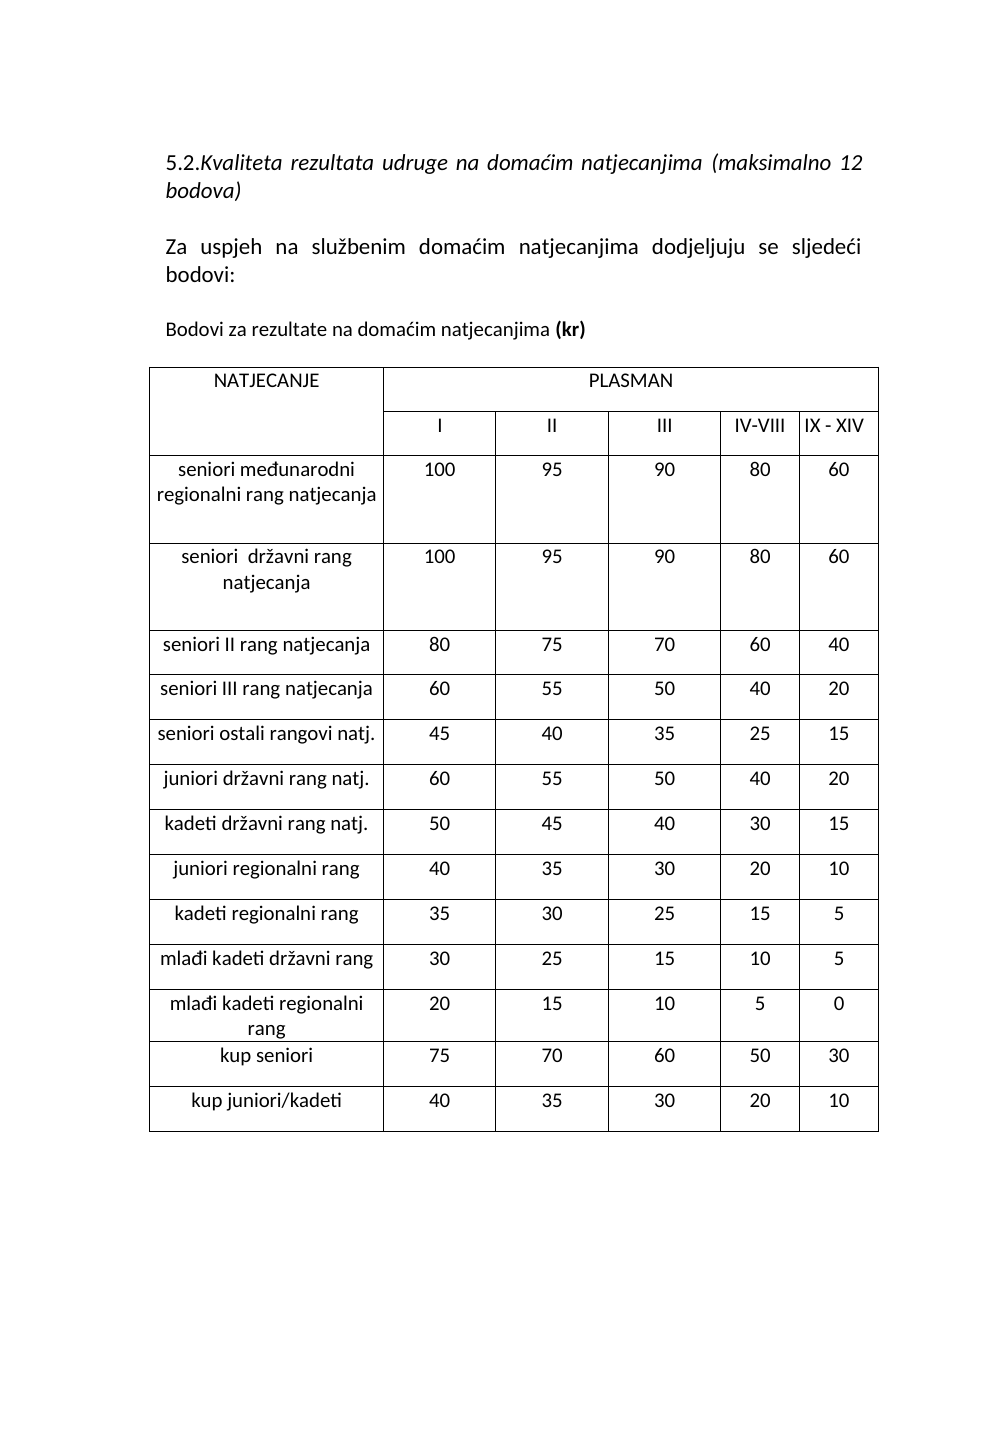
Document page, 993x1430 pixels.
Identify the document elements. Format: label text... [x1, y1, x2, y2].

table_cell 100 [384, 456, 495, 543]
table_cell kup seniori [150, 1042, 383, 1086]
table_cell 20 [384, 990, 495, 1041]
table_cell II [496, 412, 608, 455]
table_cell 50 [609, 675, 720, 719]
table_cell 40 [800, 631, 878, 674]
table_cell 10 [800, 1087, 878, 1131]
table_cell seniori ostali rangovi natj. [150, 720, 383, 764]
table_cell seniori državni rang natjecanja [150, 544, 383, 630]
table_cell 15 [609, 945, 720, 989]
text Za uspjeh na službenim domaćim natjecanjima dodjeljuju se sljedeći bodovi: [165, 232, 862, 288]
table_cell 40 [384, 1087, 495, 1131]
table_cell 60 [800, 456, 878, 543]
table_cell seniori međunarodni regionalni rang natjecanja [150, 456, 383, 543]
table_cell 50 [721, 1042, 799, 1086]
table_cell 25 [721, 720, 799, 764]
table_cell juniori regionalni rang [150, 855, 383, 899]
text 5.2.Kvaliteta rezultata udruge na domaćim natjecanjima (maksimalno 12 bodova) [165, 148, 862, 204]
table_cell 60 [609, 1042, 720, 1086]
table_cell 70 [496, 1042, 608, 1086]
table_cell 30 [496, 900, 608, 944]
table_cell 20 [800, 765, 878, 809]
table_cell kadeti regionalni rang [150, 900, 383, 944]
table_cell 20 [721, 1087, 799, 1131]
table_cell 45 [384, 720, 495, 764]
table_cell 35 [384, 900, 495, 944]
table_cell 15 [800, 810, 878, 854]
table_cell 80 [384, 631, 495, 674]
table_cell 90 [609, 456, 720, 543]
text Bodovi za rezultate na domaćim natjecanjima (kr) [165, 316, 862, 341]
table_cell 30 [800, 1042, 878, 1086]
table_cell 40 [721, 765, 799, 809]
table_cell 20 [721, 855, 799, 899]
table_cell 35 [496, 1087, 608, 1131]
table_cell 60 [384, 765, 495, 809]
table_cell IX - XIV [800, 412, 878, 455]
table_cell mlađi kadeti državni rang [150, 945, 383, 989]
table_cell 60 [721, 631, 799, 674]
table_cell mlađi kadeti regionalni rang [150, 990, 383, 1041]
table_cell 80 [721, 456, 799, 543]
table_cell 25 [496, 945, 608, 989]
table_cell 25 [609, 900, 720, 944]
table_cell 55 [496, 765, 608, 809]
table_cell 10 [609, 990, 720, 1041]
table_cell 40 [609, 810, 720, 854]
table_cell 95 [496, 456, 608, 543]
table_cell 55 [496, 675, 608, 719]
table_cell 15 [721, 900, 799, 944]
table_cell 95 [496, 544, 608, 630]
table_cell 30 [721, 810, 799, 854]
table_header PLASMAN [384, 368, 878, 411]
table_cell 90 [609, 544, 720, 630]
table_cell 30 [609, 855, 720, 899]
table_cell 70 [609, 631, 720, 674]
table_cell 75 [496, 631, 608, 674]
table_cell 15 [496, 990, 608, 1041]
table_cell 40 [384, 855, 495, 899]
table_cell I [384, 412, 495, 455]
table_cell 30 [609, 1087, 720, 1131]
table_cell 10 [721, 945, 799, 989]
table_cell III [609, 412, 720, 455]
table_cell 60 [384, 675, 495, 719]
table_cell 45 [496, 810, 608, 854]
table_cell 80 [721, 544, 799, 630]
table_cell 60 [800, 544, 878, 630]
table_cell 20 [800, 675, 878, 719]
table_cell IV-VIII [721, 412, 799, 455]
table_cell 35 [609, 720, 720, 764]
table_cell 10 [800, 855, 878, 899]
table_cell 5 [800, 900, 878, 944]
table_cell seniori II rang natjecanja [150, 631, 383, 674]
table_cell 40 [721, 675, 799, 719]
table_cell kadeti državni rang natj. [150, 810, 383, 854]
table_cell 0 [800, 990, 878, 1041]
table_header NATJECANJE [150, 368, 383, 455]
table_cell 50 [609, 765, 720, 809]
table_cell 35 [496, 855, 608, 899]
table_cell 30 [384, 945, 495, 989]
table_cell juniori državni rang natj. [150, 765, 383, 809]
table_cell seniori III rang natjecanja [150, 675, 383, 719]
table_cell 5 [800, 945, 878, 989]
table_cell 75 [384, 1042, 495, 1086]
table_cell kup juniori/kadeti [150, 1087, 383, 1131]
table_cell 50 [384, 810, 495, 854]
table_cell 15 [800, 720, 878, 764]
table_cell 5 [721, 990, 799, 1041]
table_cell 100 [384, 544, 495, 630]
table_cell 40 [496, 720, 608, 764]
